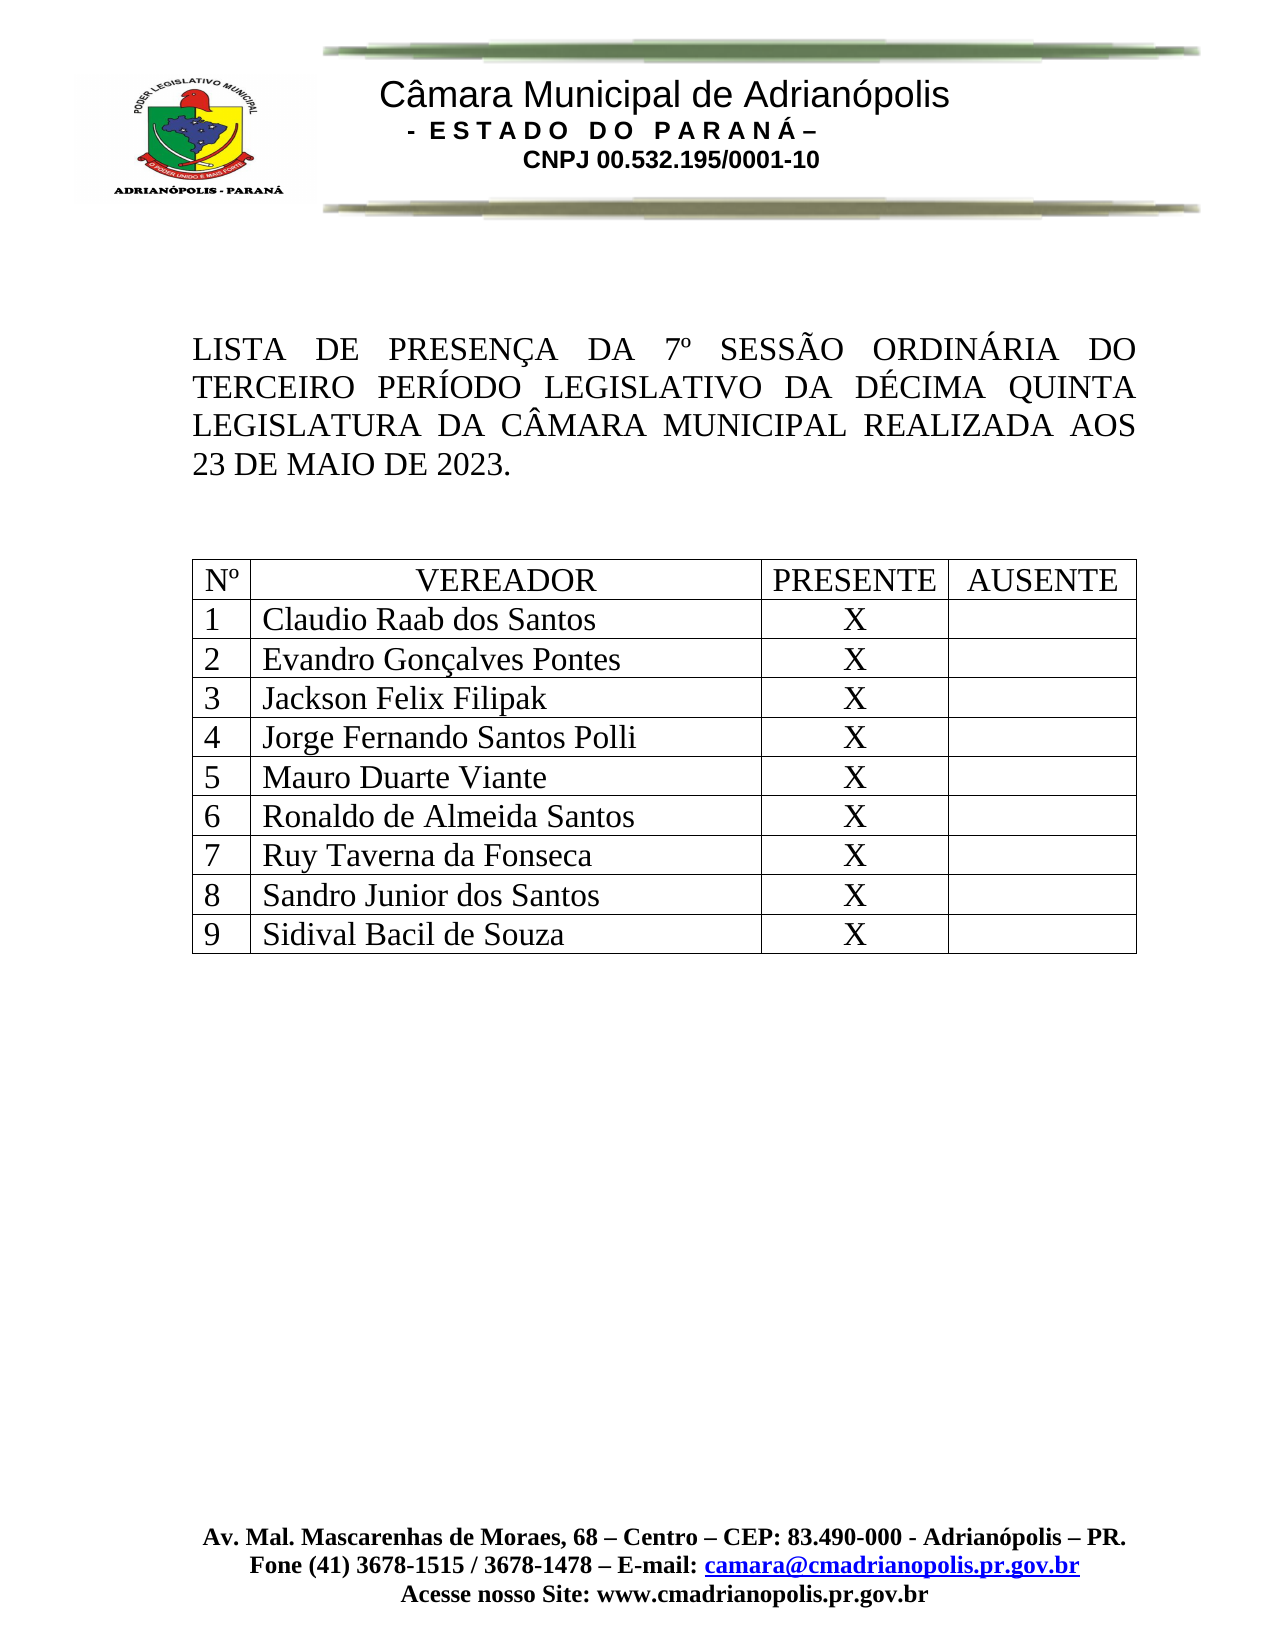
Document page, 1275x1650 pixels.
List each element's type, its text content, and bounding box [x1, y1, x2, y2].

table_cell 9 [193, 915, 250, 953]
table_cell 2 [193, 639, 250, 677]
table_cell 1 [193, 600, 250, 638]
table_cell 7 [193, 836, 250, 874]
text LISTA DE PRESENÇA DA 7º SESSÃO ORDINÁRIA DO TERCEIRO PERÍODO LEGISLATIVO DA DÉCIMA QUINTA LEGISLATURA DA CÂMARA MUNICIPAL REALIZADA AOS 23 DE MAIO DE 2023. [192, 329, 1137, 482]
table_cell [949, 757, 1136, 795]
table_header AUSENTE [949, 560, 1136, 598]
table_cell [949, 796, 1136, 835]
table_cell X [762, 678, 948, 717]
table_cell X [762, 718, 948, 756]
table_header VEREADOR [251, 560, 761, 598]
table_cell [949, 600, 1136, 638]
table_cell 6 [193, 796, 250, 835]
table_cell [949, 678, 1136, 717]
table_cell X [762, 757, 948, 795]
table_cell Jorge Fernando Santos Polli [251, 718, 761, 756]
table_cell Evandro Gonçalves Pontes [251, 639, 761, 677]
table_cell X [762, 639, 948, 677]
table_cell [949, 875, 1136, 913]
table_cell 8 [193, 875, 250, 913]
table_cell X [762, 796, 948, 835]
table_cell [949, 718, 1136, 756]
table_cell Mauro Duarte Viante [251, 757, 761, 795]
table_cell 4 [193, 718, 250, 756]
table_cell 5 [193, 757, 250, 795]
table_cell Ruy Taverna da Fonseca [251, 836, 761, 874]
table_cell [949, 836, 1136, 874]
table_cell Jackson Felix Filipak [251, 678, 761, 717]
table_cell X [762, 600, 948, 638]
table_header PRESENTE [762, 560, 948, 598]
table_cell Sandro Junior dos Santos [251, 875, 761, 913]
table_header Nº [193, 560, 250, 598]
table_cell 3 [193, 678, 250, 717]
picture [73, 74, 318, 204]
table_cell [949, 915, 1136, 953]
table_cell X [762, 836, 948, 874]
table_cell [949, 639, 1136, 677]
table_cell X [762, 875, 948, 913]
table_cell Claudio Raab dos Santos [251, 600, 761, 638]
table_cell Sidival Bacil de Souza [251, 915, 761, 953]
table_cell X [762, 915, 948, 953]
table_cell Ronaldo de Almeida Santos [251, 796, 761, 835]
